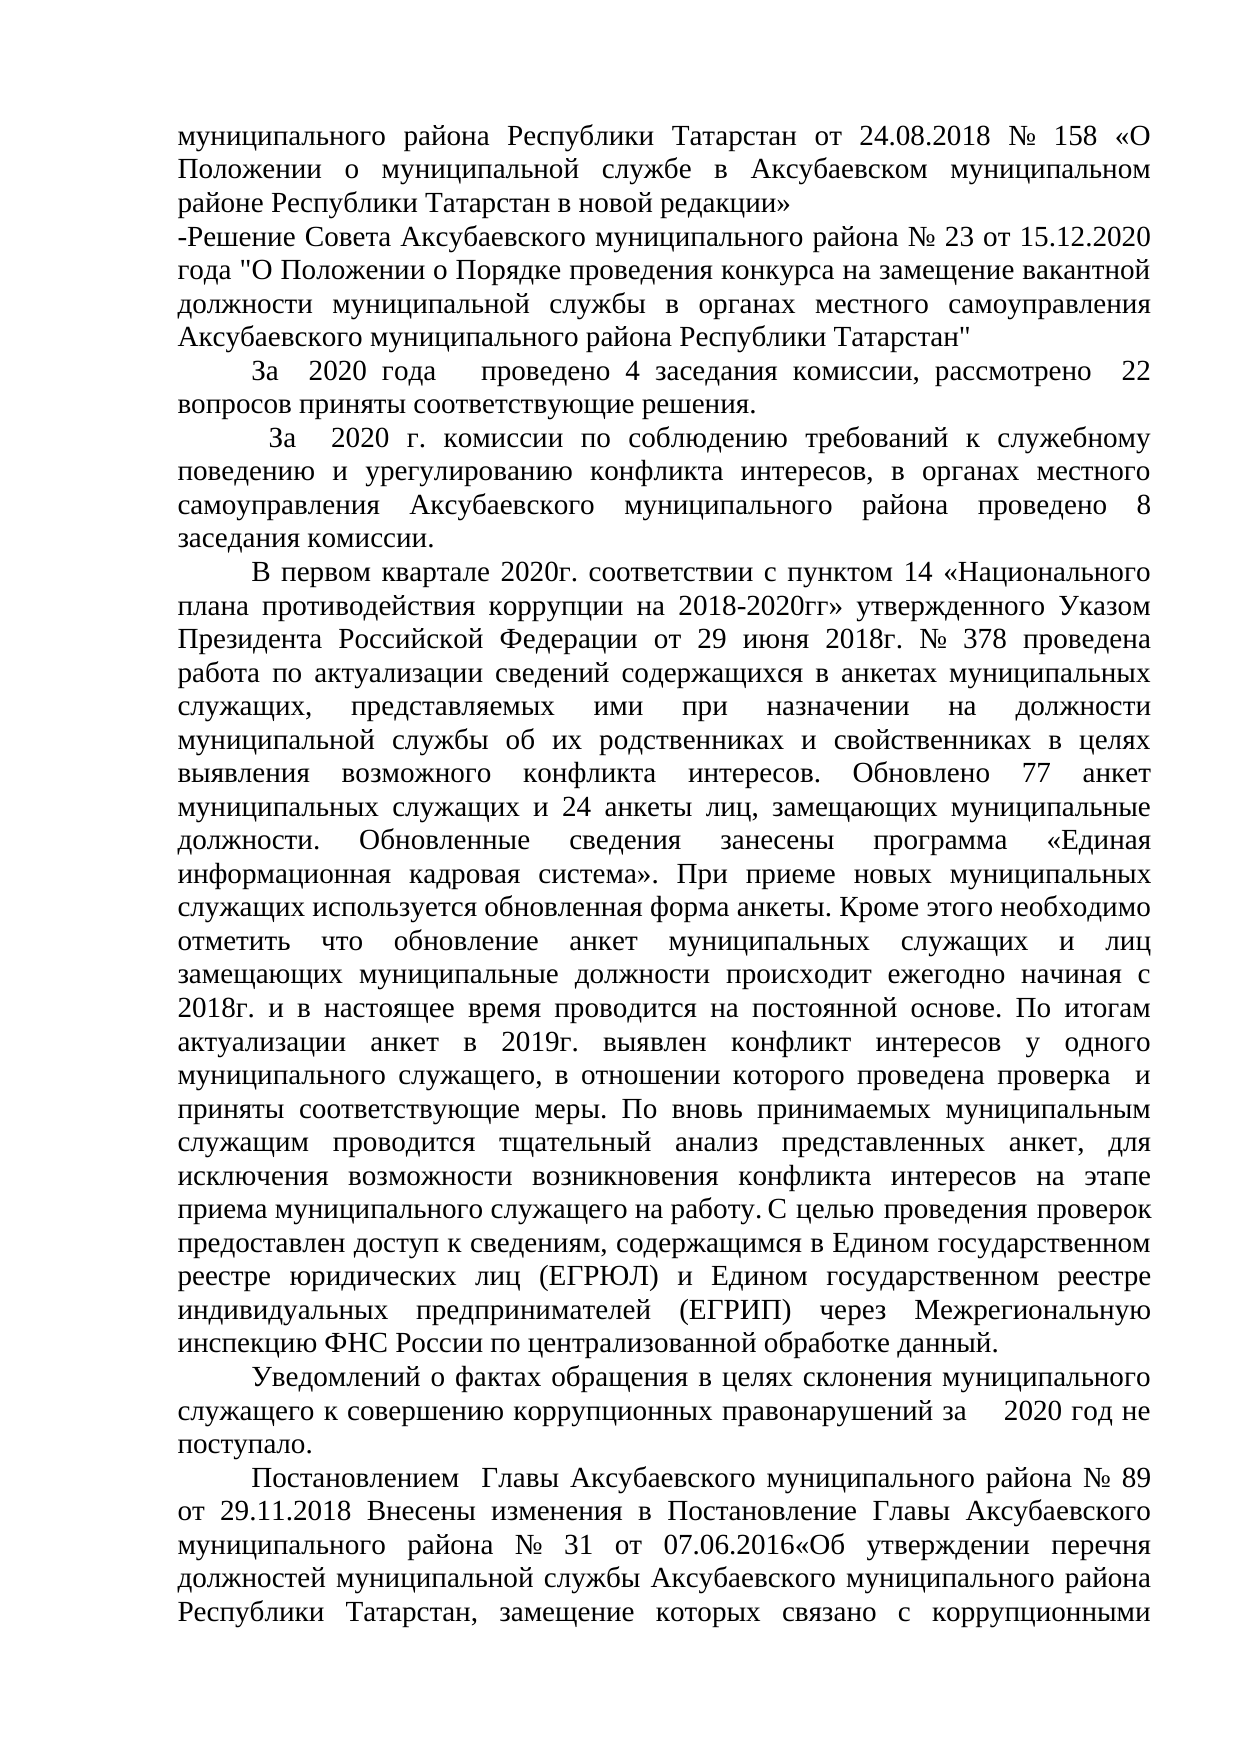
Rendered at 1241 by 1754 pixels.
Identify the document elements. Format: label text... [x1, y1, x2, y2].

text За 2020 г. комиссии по соблюдению требований к служебному поведению и урегулированию конфликта интересов, в органах местного самоуправления Аксубаевского муниципального района проведено 8 заседания комиссии. [177, 420, 1152, 554]
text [177, 118, 1152, 219]
text В первом квартале 2020г. соответствии с пунктом 14 «Национального плана противодействия коррупции на 2018-2020гг» утвержденного Указом Президента Российской Федерации от 29 июня 2018г. № 378 проведена работа по актуализации сведений содержащихся в анкетах муниципальных служащих, представляемых ими при назначении на должности муниципальной службы об их родственниках и свойственниках в целях выявления возможного конфликта интересов. Обновлено 77 анкет муниципальных служащих и 24 анкеты лиц, замещающих муниципальные должности. Обновленные сведения занесены программа «Единая информационная кадровая система». При приеме новых муниципальных служащих используется обновленная форма анкеты. Кроме этого необходимо отметить что обновление анкет муниципальных служащих и лиц замещающих муниципальные должности происходит ежегодно начиная с 2018г. и в настоящее время проводится на постоянной основе. По итогам актуализации анкет в 2019г. выявлен конфликт интересов у одного муниципального служащего, в отношении которого проведена проверка и приняты соответствующие меры. По вновь принимаемых муниципальным служащим проводится тщательный анализ представленных анкет, для исключения возможности возникновения конфликта интересов на этапе приема муниципального служащего на работу. С целью проведения проверок предоставлен доступ к сведениям, содержащимся в Едином государственном реестре юридических лиц (ЕГРЮЛ) и Едином государственном реестре индивидуальных предпринимателей (ЕГРИП) через Межрегиональную инспекцию ФНС России по централизованной обработке данный. [177, 554, 1152, 1359]
text Уведомлений о фактах обращения в целях склонения муниципального служащего к совершению коррупционных правонарушений за 2020 год не поступало. [177, 1359, 1152, 1460]
text -Решение Совета Аксубаевского муниципального района № 23 от 15.12.2020 года "О Положении о Порядке проведения конкурса на замещение вакантной должности муниципальной службы в органах местного самоуправления Аксубаевского муниципального района Республики Татарстан" [177, 219, 1152, 353]
text За 2020 года проведено 4 заседания комиссии, рассмотрено 22 вопросов приняты соответствующие решения. [177, 353, 1152, 420]
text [177, 1460, 1152, 1627]
